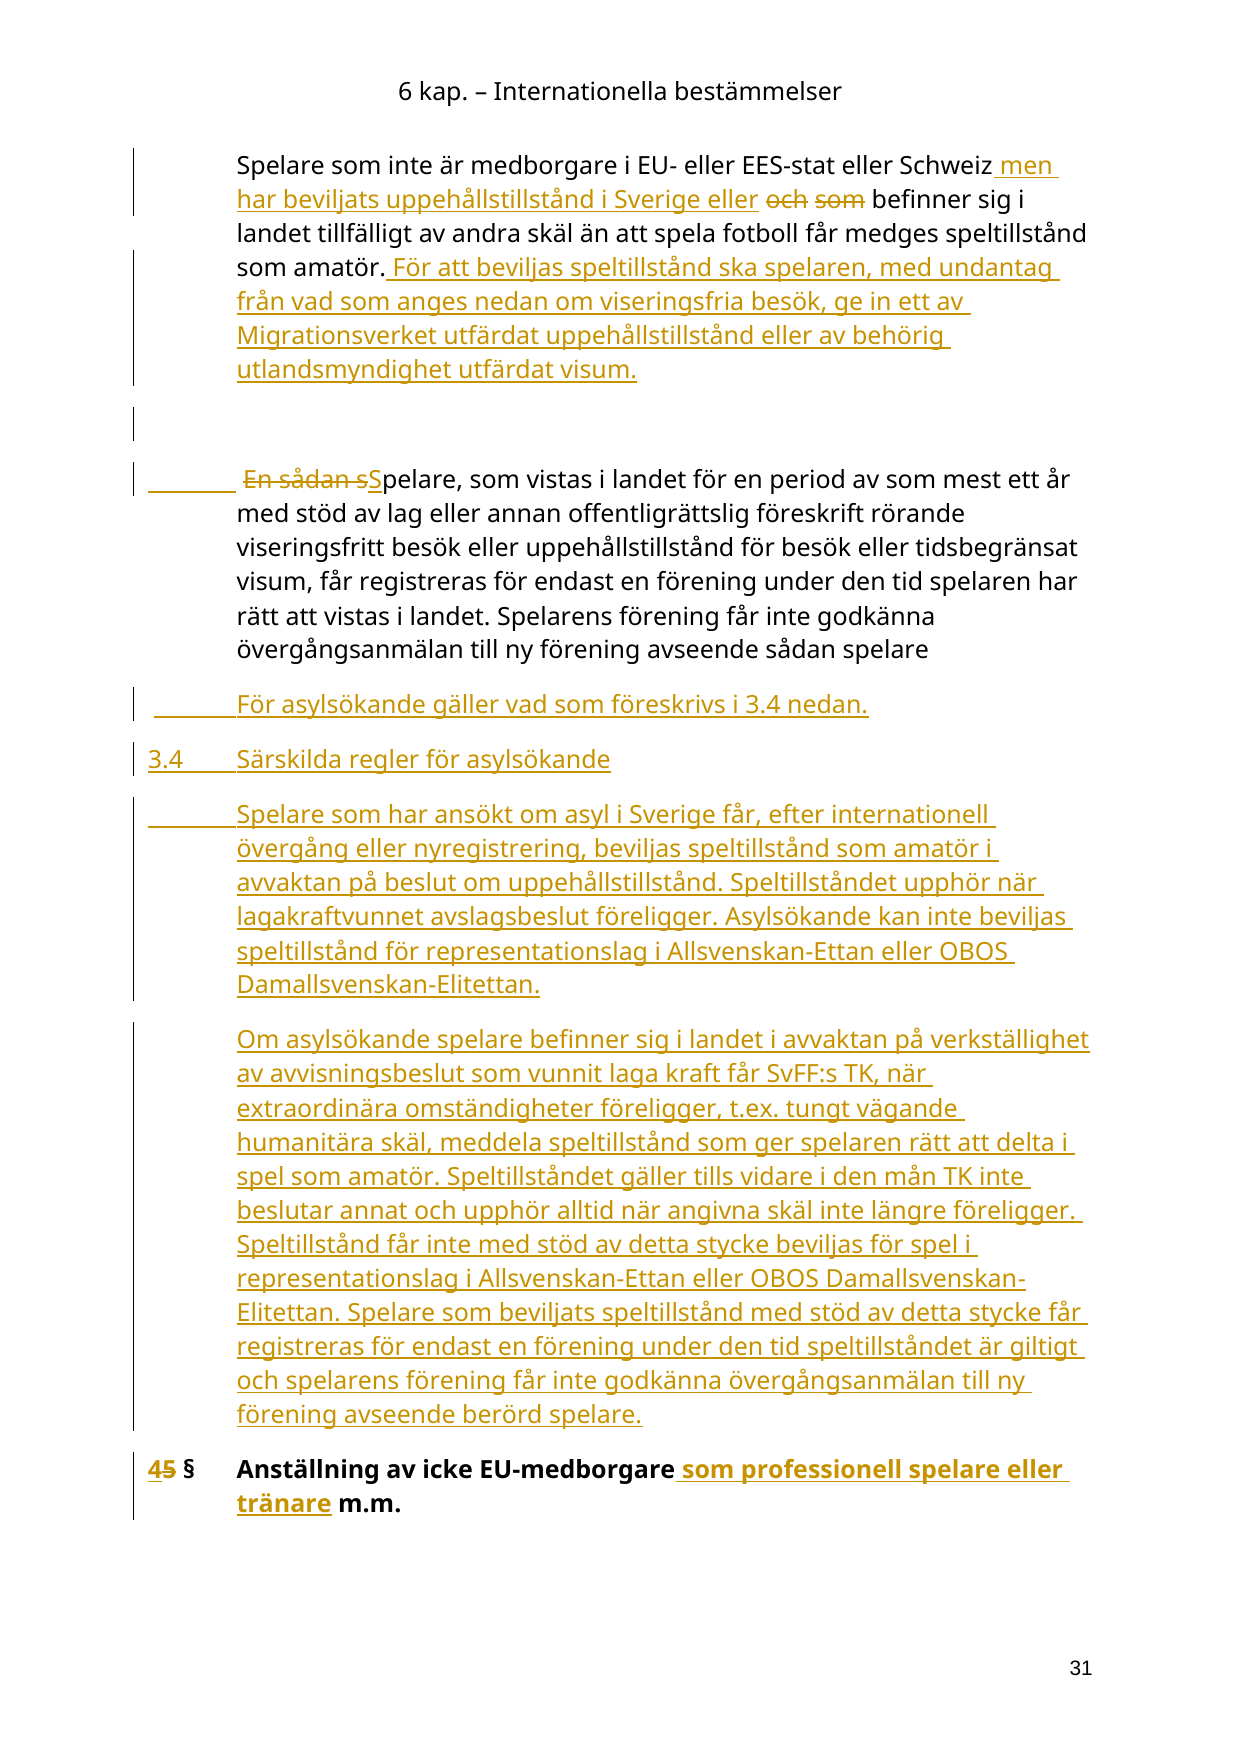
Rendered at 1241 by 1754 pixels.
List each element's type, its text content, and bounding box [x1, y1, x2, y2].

text Spelare som inte är medborgare i EU- eller EES-stat eller Schweiz befinner sig i landet tillfälligt av andra skäl än att spela fotboll får medges speltillstånd som amatör. [148, 148, 1092, 386]
text § Anställning av icke EU-medborgare m.m. [148, 1452, 1092, 1520]
text pelare, som vistas i landet för en period av som mest ett år med stöd av lag eller annan offentligrättslig föreskrift rörande viseringsfritt besök eller uppehållstillstånd för besök eller tidsbegränsat visum, får registreras för endast en förening under den tid spelaren har rätt att vistas i landet. Spelarens förening får inte godkänna övergångsanmälan till ny förening avseende sådan spelare [148, 462, 1092, 666]
